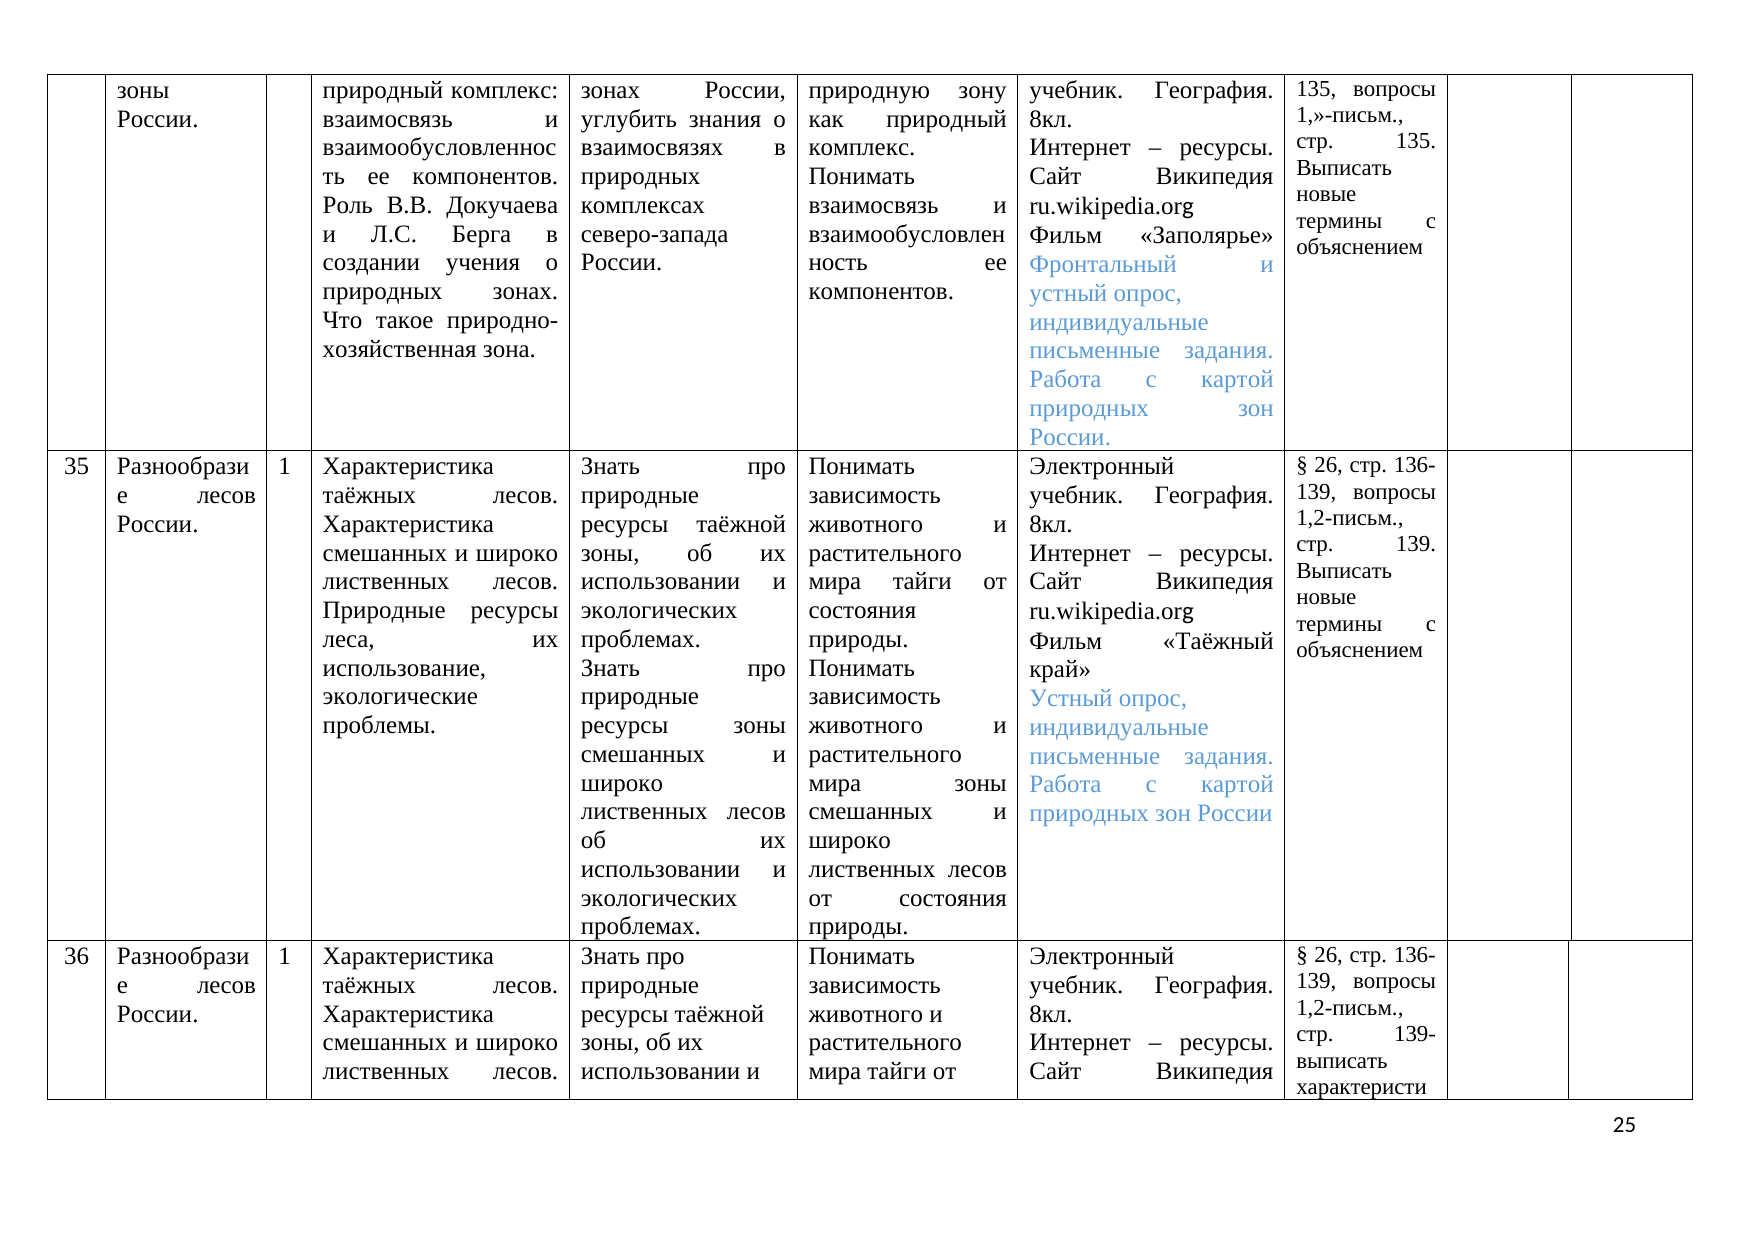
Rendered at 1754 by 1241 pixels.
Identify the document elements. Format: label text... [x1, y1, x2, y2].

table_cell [106, 75, 266, 450]
table_cell 35 [48, 451, 105, 940]
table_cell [570, 941, 797, 1099]
table_cell [1448, 451, 1571, 940]
table_cell 1 [267, 75, 311, 450]
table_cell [312, 75, 569, 450]
table_cell 1 [267, 451, 311, 940]
table_cell 36 [48, 941, 105, 1099]
table_cell § 26, стр. 136-139, вопросы 1,2-письм., стр. 139. Выписать новые термины с объяснением [1285, 451, 1447, 940]
table_cell [1448, 941, 1568, 1099]
table_cell Характеристика таёжных лесов. Характеристика смешанных и широко лиственных лесов. Природные ресурсы леса, их использование, экологические проблемы. [312, 451, 569, 940]
table_cell [1572, 451, 1692, 940]
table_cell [1285, 75, 1447, 450]
table_cell 1 [267, 941, 311, 1099]
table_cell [106, 941, 266, 1099]
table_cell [570, 75, 797, 450]
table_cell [1285, 941, 1447, 1099]
table_cell 34 [48, 75, 105, 450]
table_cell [1018, 75, 1284, 450]
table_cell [312, 941, 569, 1099]
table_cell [798, 75, 1017, 450]
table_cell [1018, 941, 1284, 1099]
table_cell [798, 941, 1017, 1099]
table_cell [1572, 75, 1692, 450]
table_cell Разнообразие лесов России. [106, 451, 266, 940]
table_cell [1569, 941, 1692, 1099]
table_cell [1448, 75, 1571, 450]
